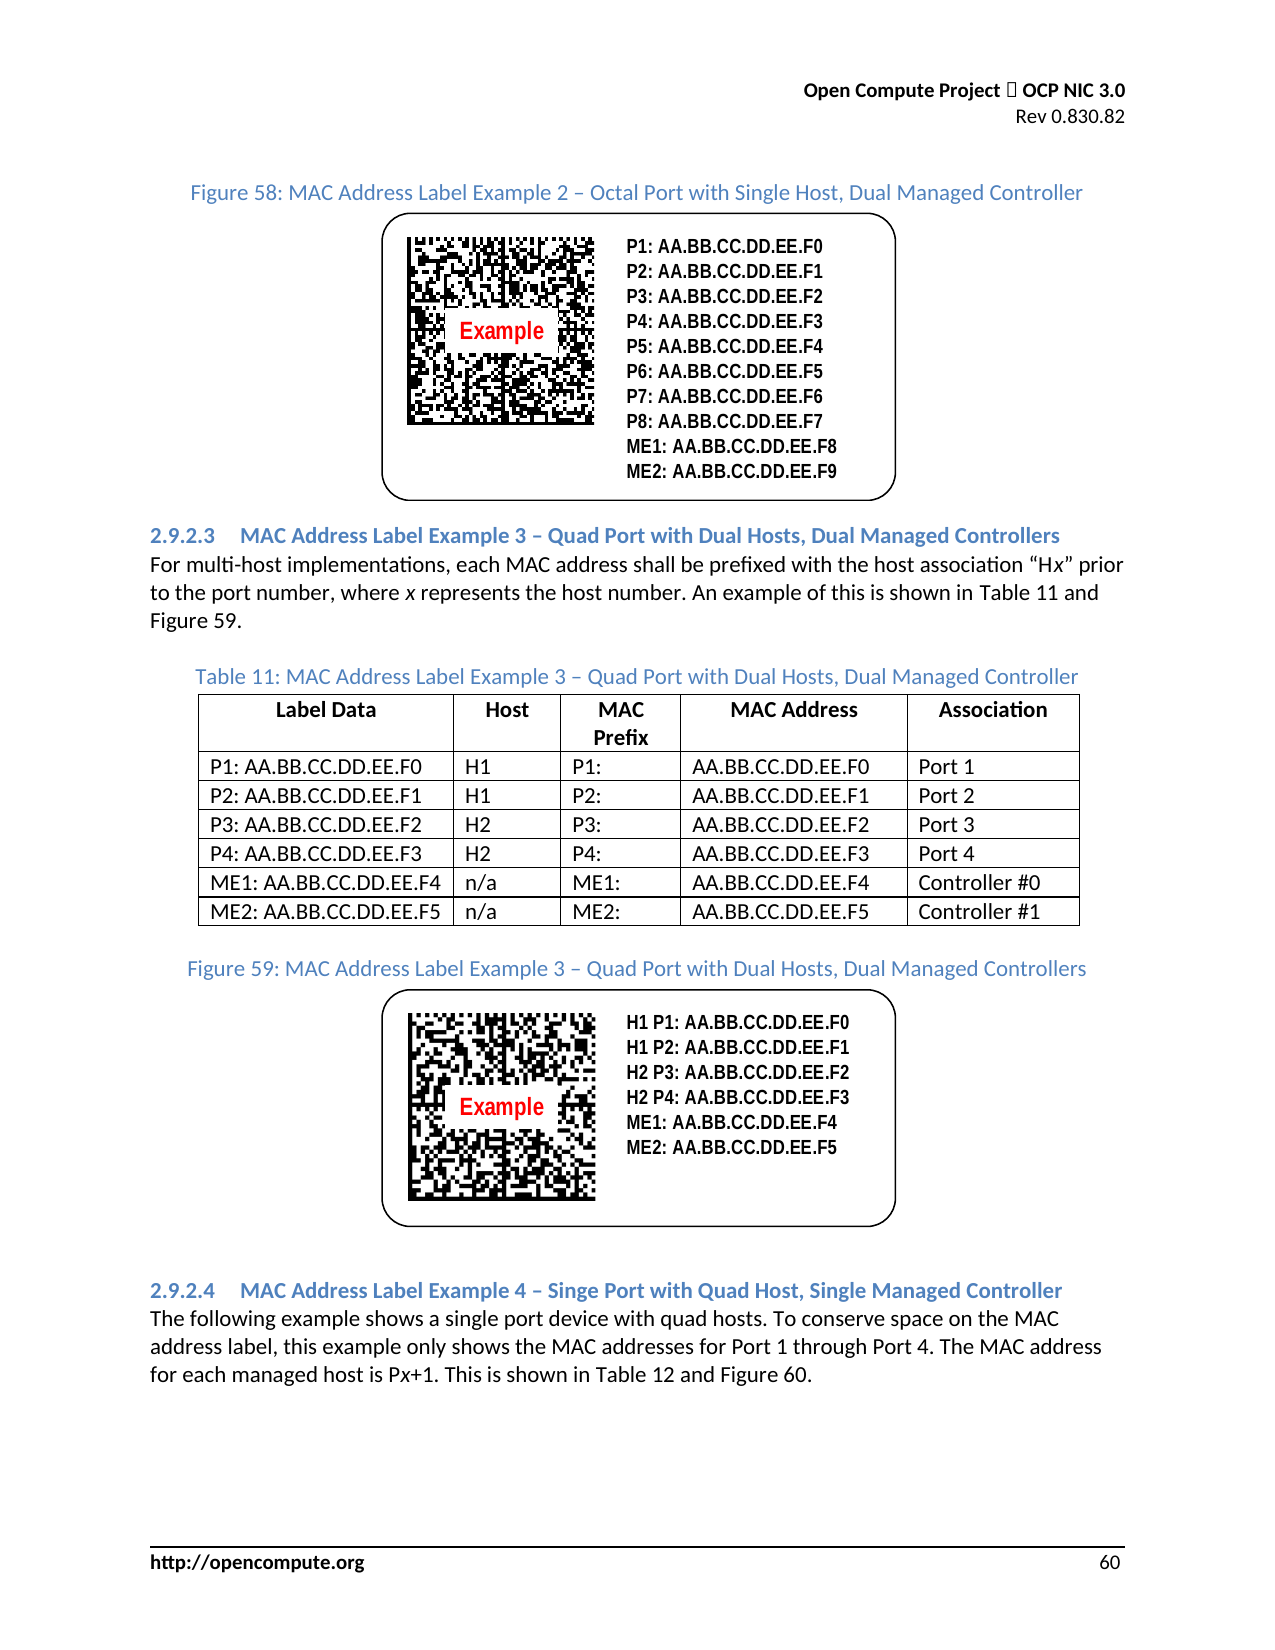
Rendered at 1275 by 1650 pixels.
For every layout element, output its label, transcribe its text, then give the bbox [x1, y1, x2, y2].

table_cell Controller #1 [908, 898, 1079, 925]
text Figure 59: MAC Address Label Example 3 – Quad Port with Dual Hosts, Dual Managed Controllers [150, 954, 1125, 982]
table_header Host [454, 695, 560, 751]
table_cell AA.BB.CC.DD.EE.F2 [681, 810, 907, 838]
table_cell AA.BB.CC.DD.EE.F1 [681, 781, 907, 809]
table_cell P1: [561, 752, 680, 780]
text Figure 58: MAC Address Label Example 2 – Octal Port with Single Host, Dual Managed Controller [150, 178, 1125, 206]
table_cell Port 3 [908, 810, 1079, 838]
table_cell P3: AA.BB.CC.DD.EE.F2 [199, 810, 453, 838]
table_cell n/a [454, 898, 560, 925]
table_cell H2 [454, 810, 560, 838]
table_cell H1 [454, 781, 560, 809]
table_header Label Data [199, 695, 453, 751]
table_cell Port 1 [908, 752, 1079, 780]
table_cell ME2: [561, 898, 680, 925]
subtitle MAC Address Label Example 4 – Singe Port with Quad Host, Single Managed Controller [150, 1276, 1125, 1304]
table_cell ME1: [561, 868, 680, 896]
table_cell AA.BB.CC.DD.EE.F3 [681, 839, 907, 867]
table_cell n/a [454, 868, 560, 896]
text For multi-host implementations, each MAC address shall be prefixed with the host association “Hx” prior to the port number, where x represents the host number. An example of this is shown in Table 11 and Figure 59. [150, 550, 1125, 634]
table_cell P4: [561, 839, 680, 867]
table_cell P2: [561, 781, 680, 809]
table_cell P1: AA.BB.CC.DD.EE.F0 [199, 752, 453, 780]
table_cell ME1: AA.BB.CC.DD.EE.F4 [199, 868, 453, 896]
table_cell P2: AA.BB.CC.DD.EE.F1 [199, 781, 453, 809]
table_cell AA.BB.CC.DD.EE.F5 [681, 898, 907, 925]
text The following example shows a single port device with quad hosts. To conserve space on the MAC address label, this example only shows the MAC addresses for Port 1 through Port 4. The MAC address for each managed host is Px+1. This is shown in Table 12 and Figure 60. [150, 1304, 1125, 1388]
table_cell ME2: AA.BB.CC.DD.EE.F5 [199, 898, 453, 925]
table_cell Port 2 [908, 781, 1079, 809]
table_cell H1 [454, 752, 560, 780]
subtitle MAC Address Label Example 3 – Quad Port with Dual Hosts, Dual Managed Controllers [150, 522, 1125, 550]
table_cell AA.BB.CC.DD.EE.F0 [681, 752, 907, 780]
table_cell Port 4 [908, 839, 1079, 867]
table_cell AA.BB.CC.DD.EE.F4 [681, 868, 907, 896]
text Table 11: MAC Address Label Example 3 – Quad Port with Dual Hosts, Dual Managed Controller [150, 662, 1125, 690]
table_cell Controller #0 [908, 868, 1079, 896]
table_cell P4: AA.BB.CC.DD.EE.F3 [199, 839, 453, 867]
table_cell H2 [454, 839, 560, 867]
table_cell P3: [561, 810, 680, 838]
table_header Association [908, 695, 1079, 751]
table_header MAC Address [681, 695, 907, 751]
table_header MAC Prefix [561, 695, 680, 751]
